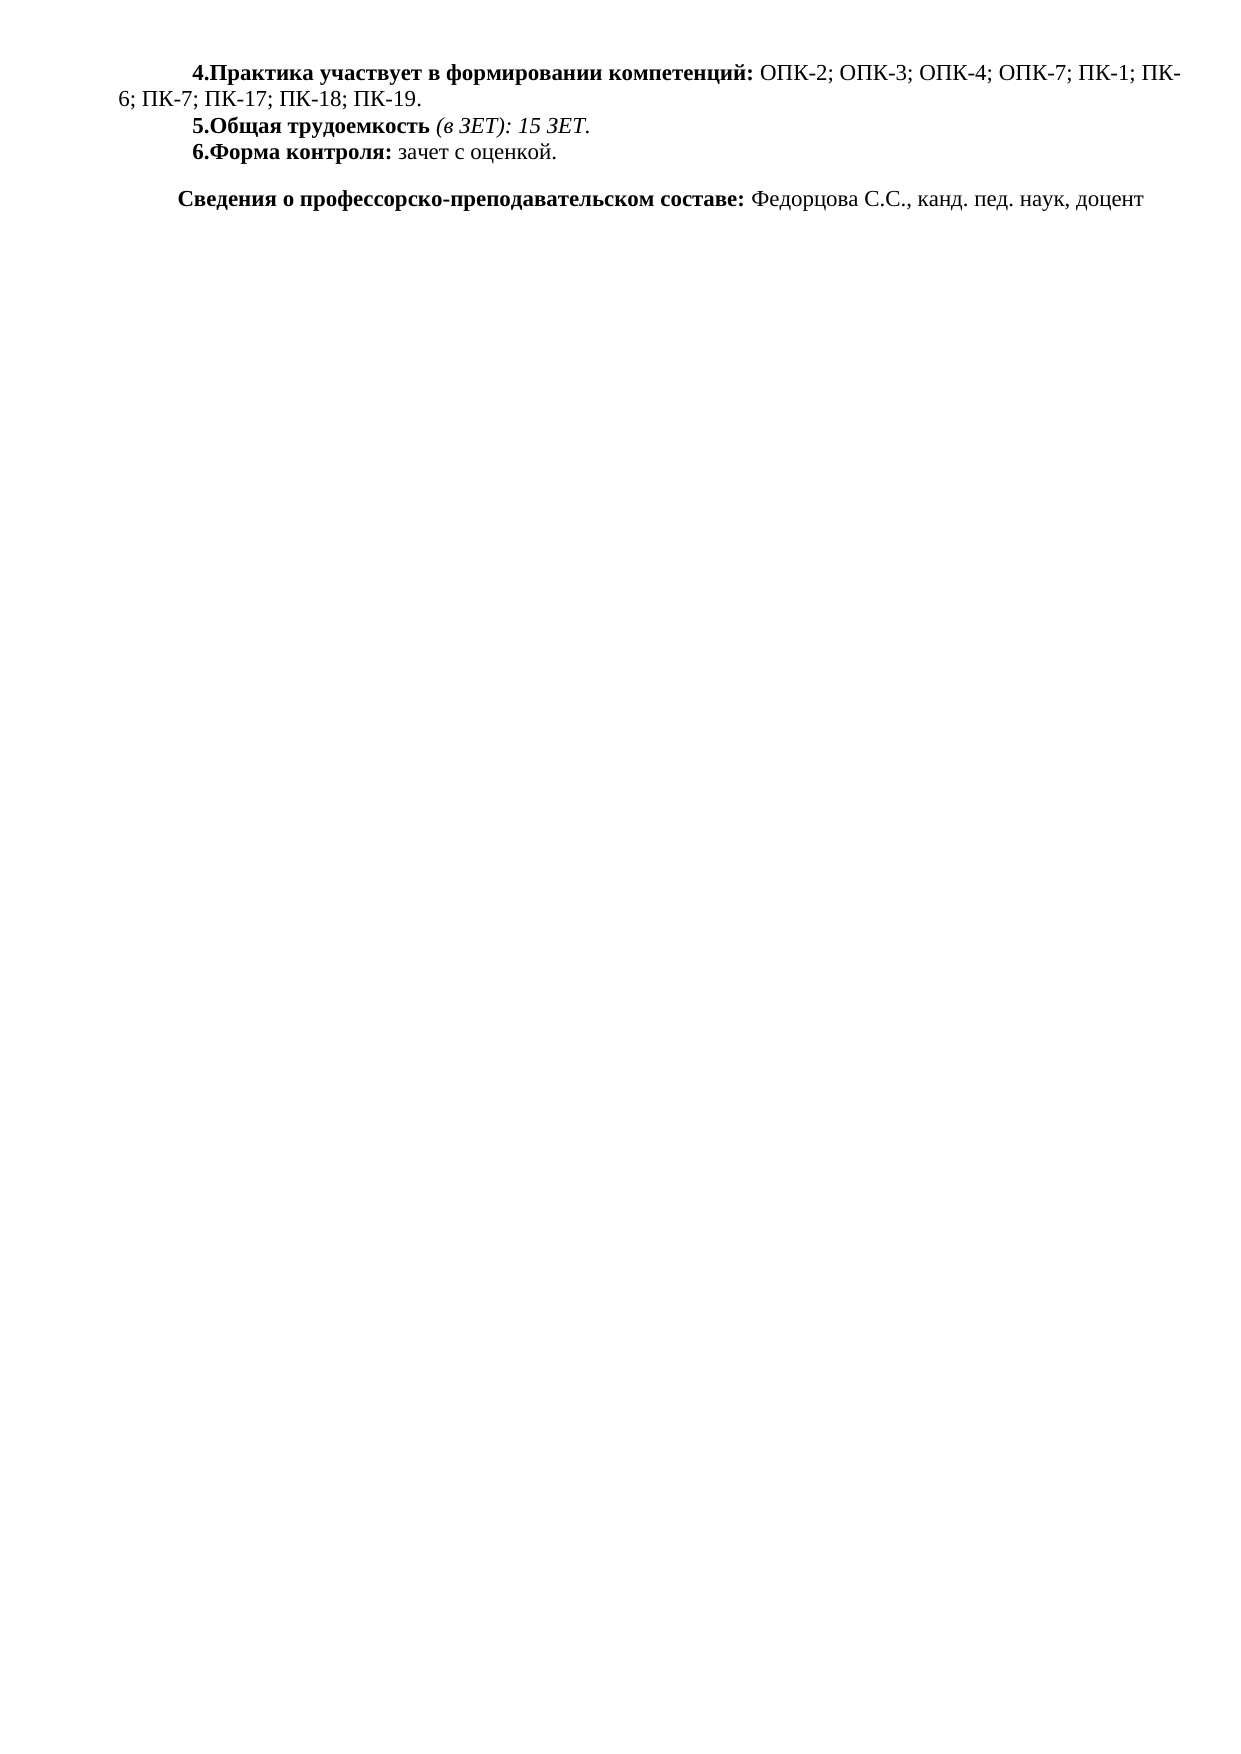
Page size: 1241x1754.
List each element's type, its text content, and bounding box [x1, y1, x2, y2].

list Общая трудоемкость (в ЗЕТ): 15 ЗЕТ. [118, 112, 1181, 138]
list Практика участвует в формировании компетенций: ОПК-2; ОПК-3; ОПК-4; ОПК-7; ПК-1; ПК-6; ПК-7; ПК-17; ПК-18; ПК-19. [118, 59, 1181, 112]
list Форма контроля: зачет с оценкой. [118, 138, 1181, 164]
text Сведения о профессорско-преподавательском составе: Федорцова С.С., канд. пед. наук, доцент [118, 185, 1181, 212]
